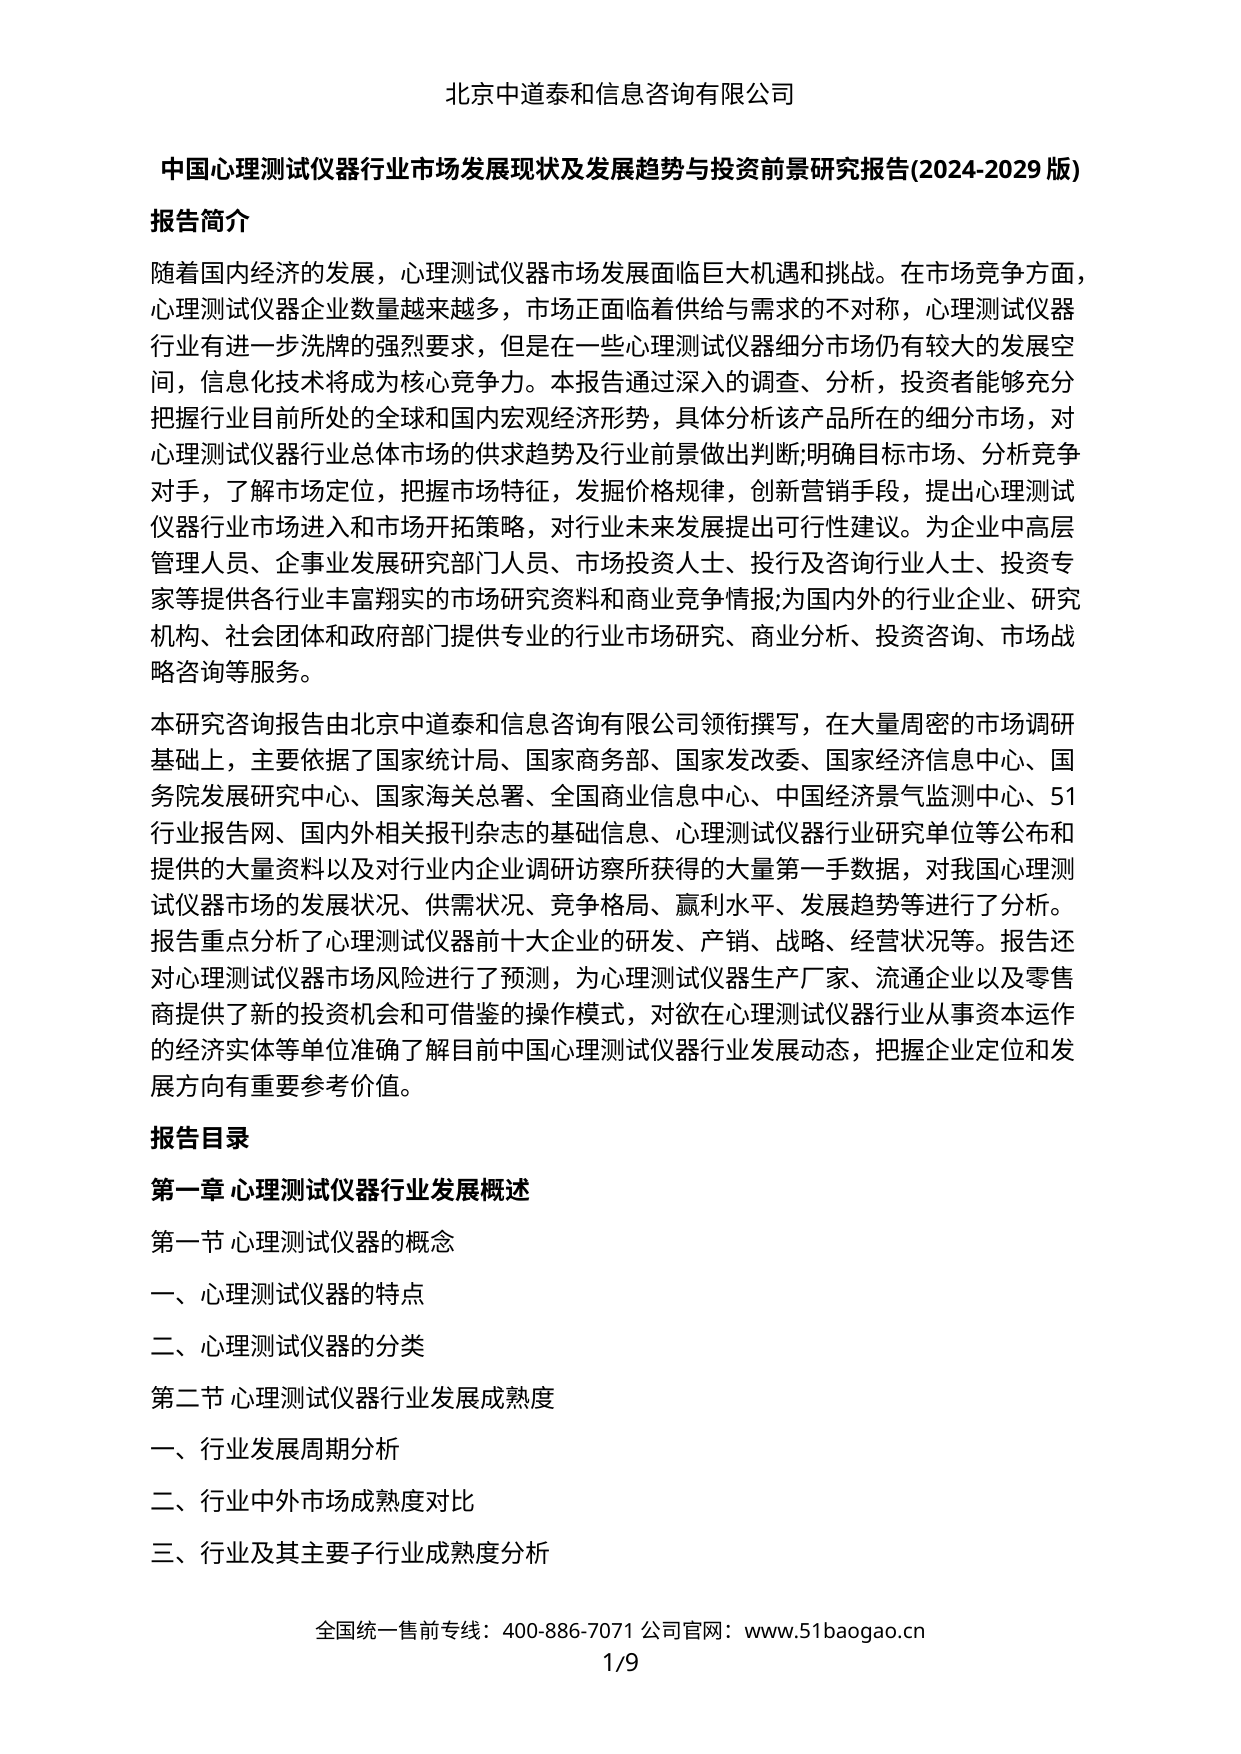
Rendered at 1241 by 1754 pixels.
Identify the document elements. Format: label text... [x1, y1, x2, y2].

text 第一章 心理测试仪器行业发展概述 [150, 1171, 1090, 1207]
text 二、行业中外市场成熟度对比 [150, 1482, 1090, 1518]
text 一、心理测试仪器的特点 [150, 1274, 1090, 1311]
text 本研究咨询报告由北京中道泰和信息咨询有限公司领衔撰写，在大量周密的市场调研基础上，主要依据了国家统计局、国家商务部、国家发改委、国家经济信息中心、国务院发展研究中心、国家海关总署、全国商业信息中心、中国经济景气监测中心、51行业报告网、国内外相关报刊杂志的基础信息、心理测试仪器行业研究单位等公布和提供的大量资料以及对行业内企业调研访察所获得的大量第一手数据，对我国心理测试仪器市场的发展状况、供需状况、竞争格局、赢利水平、发展趋势等进行了分析。报告重点分析了心理测试仪器前十大企业的研发、产销、战略、经营状况等。报告还对心理测试仪器市场风险进行了预测，为心理测试仪器生产厂家、流通企业以及零售商提供了新的投资机会和可借鉴的操作模式，对欲在心理测试仪器行业从事资本运作的经济实体等单位准确了解目前中国心理测试仪器行业发展动态，把握企业定位和发展方向有重要参考价值。 [150, 704, 1090, 1103]
text 随着国内经济的发展，心理测试仪器市场发展面临巨大机遇和挑战。在市场竞争方面，心理测试仪器企业数量越来越多，市场正面临着供给与需求的不对称，心理测试仪器行业有进一步洗牌的强烈要求，但是在一些心理测试仪器细分市场仍有较大的发展空间，信息化技术将成为核心竞争力。本报告通过深入的调查、分析，投资者能够充分把握行业目前所处的全球和国内宏观经济形势，具体分析该产品所在的细分市场，对心理测试仪器行业总体市场的供求趋势及行业前景做出判断;明确目标市场、分析竞争对手，了解市场定位，把握市场特征，发掘价格规律，创新营销手段，提出心理测试仪器行业市场进入和市场开拓策略，对行业未来发展提出可行性建议。为企业中高层管理人员、企事业发展研究部门人员、市场投资人士、投行及咨询行业人士、投资专家等提供各行业丰富翔实的市场研究资料和商业竞争情报;为国内外的行业企业、研究机构、社会团体和政府部门提供专业的行业市场研究、商业分析、投资咨询、市场战略咨询等服务。 [150, 254, 1090, 689]
text 中国心理测试仪器行业市场发展现状及发展趋势与投资前景研究报告(2024-2029版) [150, 150, 1090, 186]
text 二、心理测试仪器的分类 [150, 1326, 1090, 1362]
text 报告目录 [150, 1119, 1090, 1155]
text 一、行业发展周期分析 [150, 1430, 1090, 1466]
text 第二节 心理测试仪器行业发展成熟度 [150, 1378, 1090, 1414]
text 三、行业及其主要子行业成熟度分析 [150, 1534, 1090, 1570]
text 第一节 心理测试仪器的概念 [150, 1222, 1090, 1259]
text 报告简介 [150, 202, 1090, 238]
